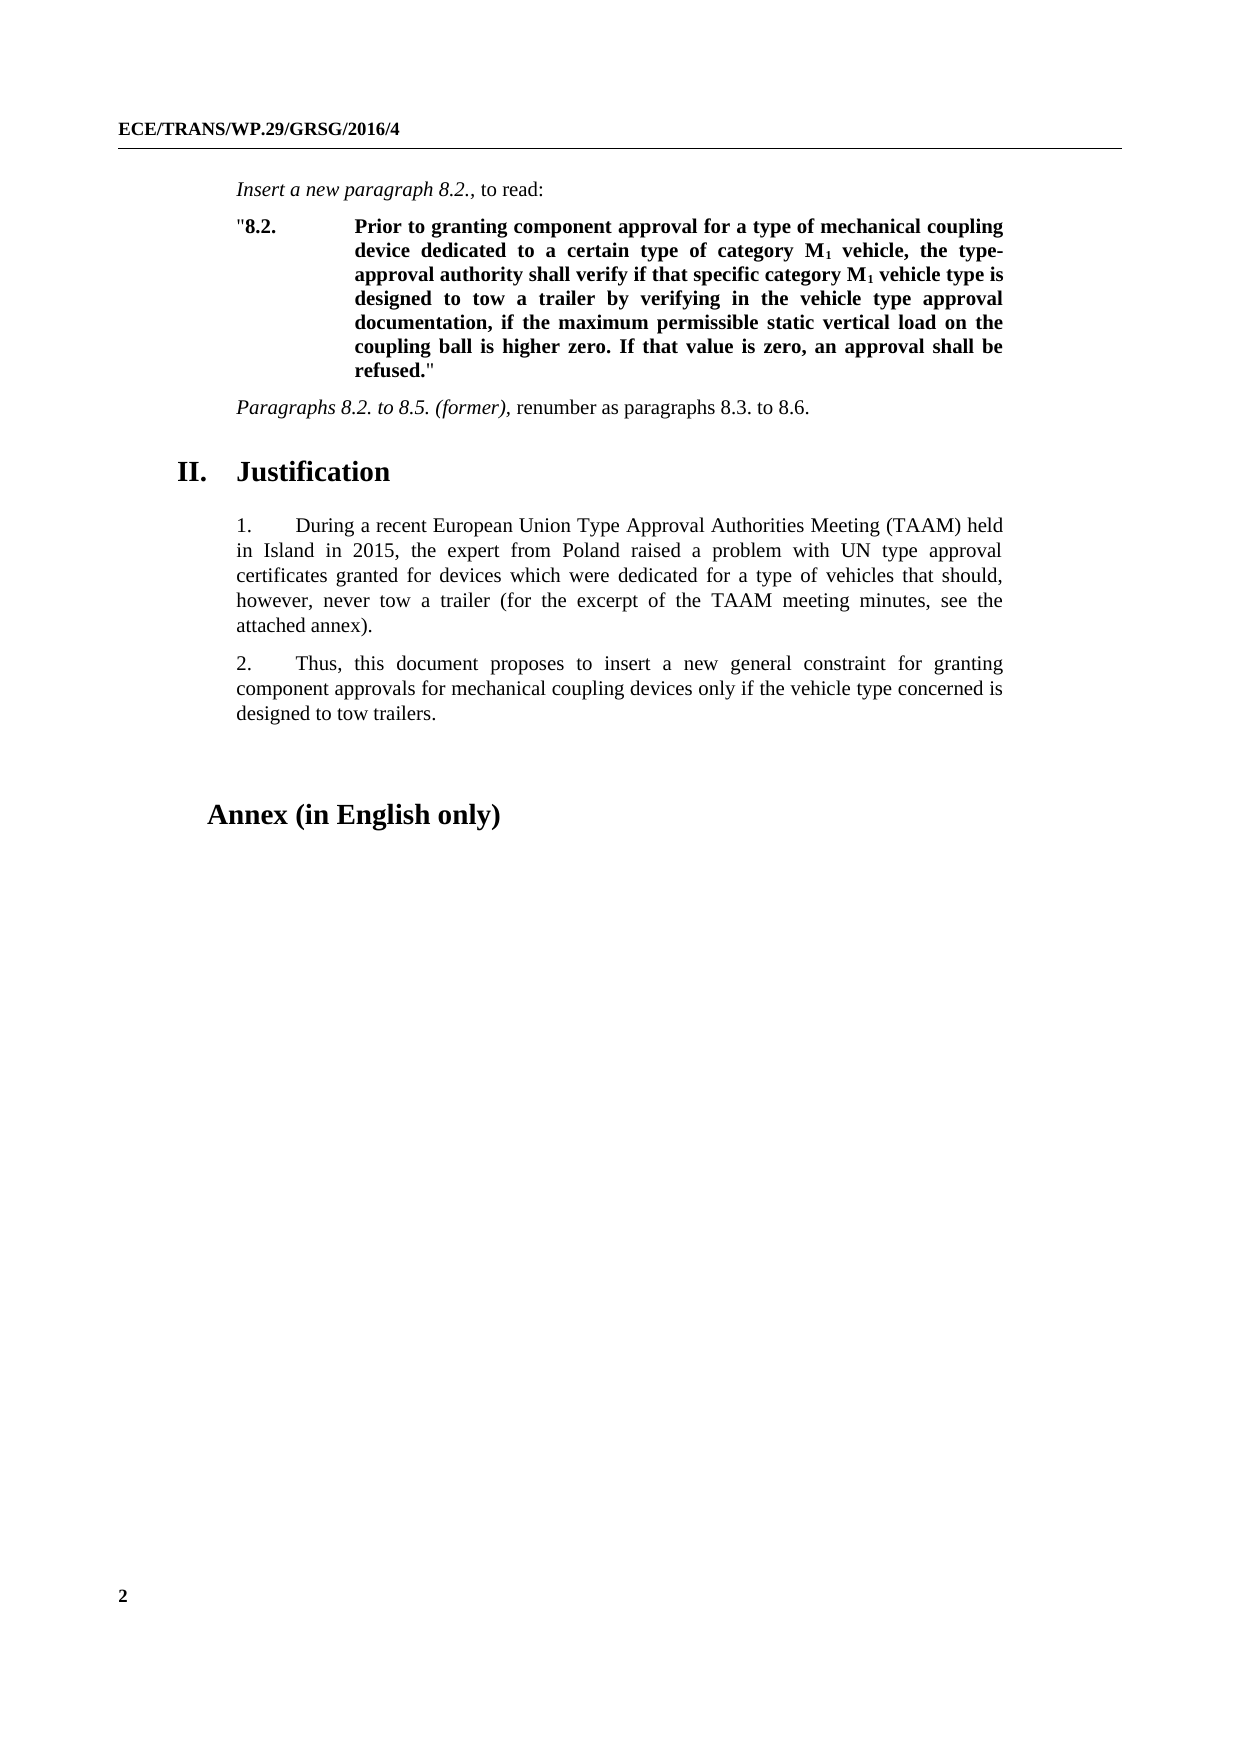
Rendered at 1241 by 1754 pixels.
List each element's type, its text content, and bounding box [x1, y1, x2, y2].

text "8.2. Prior to granting component approval for a type of mechanical coupling device dedicated to a certain type of category M1 vehicle, the type-approval authority shall verify if that specific category M1 vehicle type is designed to tow a trailer by verifying in the vehicle type approval documentation, if the maximum permissible static vertical load on the coupling ball is higher zero. If that value is zero, an approval shall be refused." [236, 214, 1004, 382]
text Annex (in English only) [207, 799, 1004, 830]
text 1. During a recent European Union Type Approval Authorities Meeting (TAAM) held in Island in 2015, the expert from Poland raised a problem with UN type approval certificates granted for devices which were dedicated for a type of vehicles that should, however, never tow a trailer (for the excerpt of the TAAM meeting minutes, see the attached annex). [236, 512, 1004, 637]
text Paragraphs 8.2. to 8.5. (former), renumber as paragraphs 8.3. to 8.6. [236, 395, 1004, 419]
text 2. Thus, this document proposes to insert a new general constraint for granting component approvals for mechanical coupling devices only if the vehicle type concerned is designed to tow trailers. [236, 650, 1004, 725]
text Insert a new paragraph 8.2., to read: [236, 177, 1004, 201]
text II. Justification [118, 456, 1004, 487]
